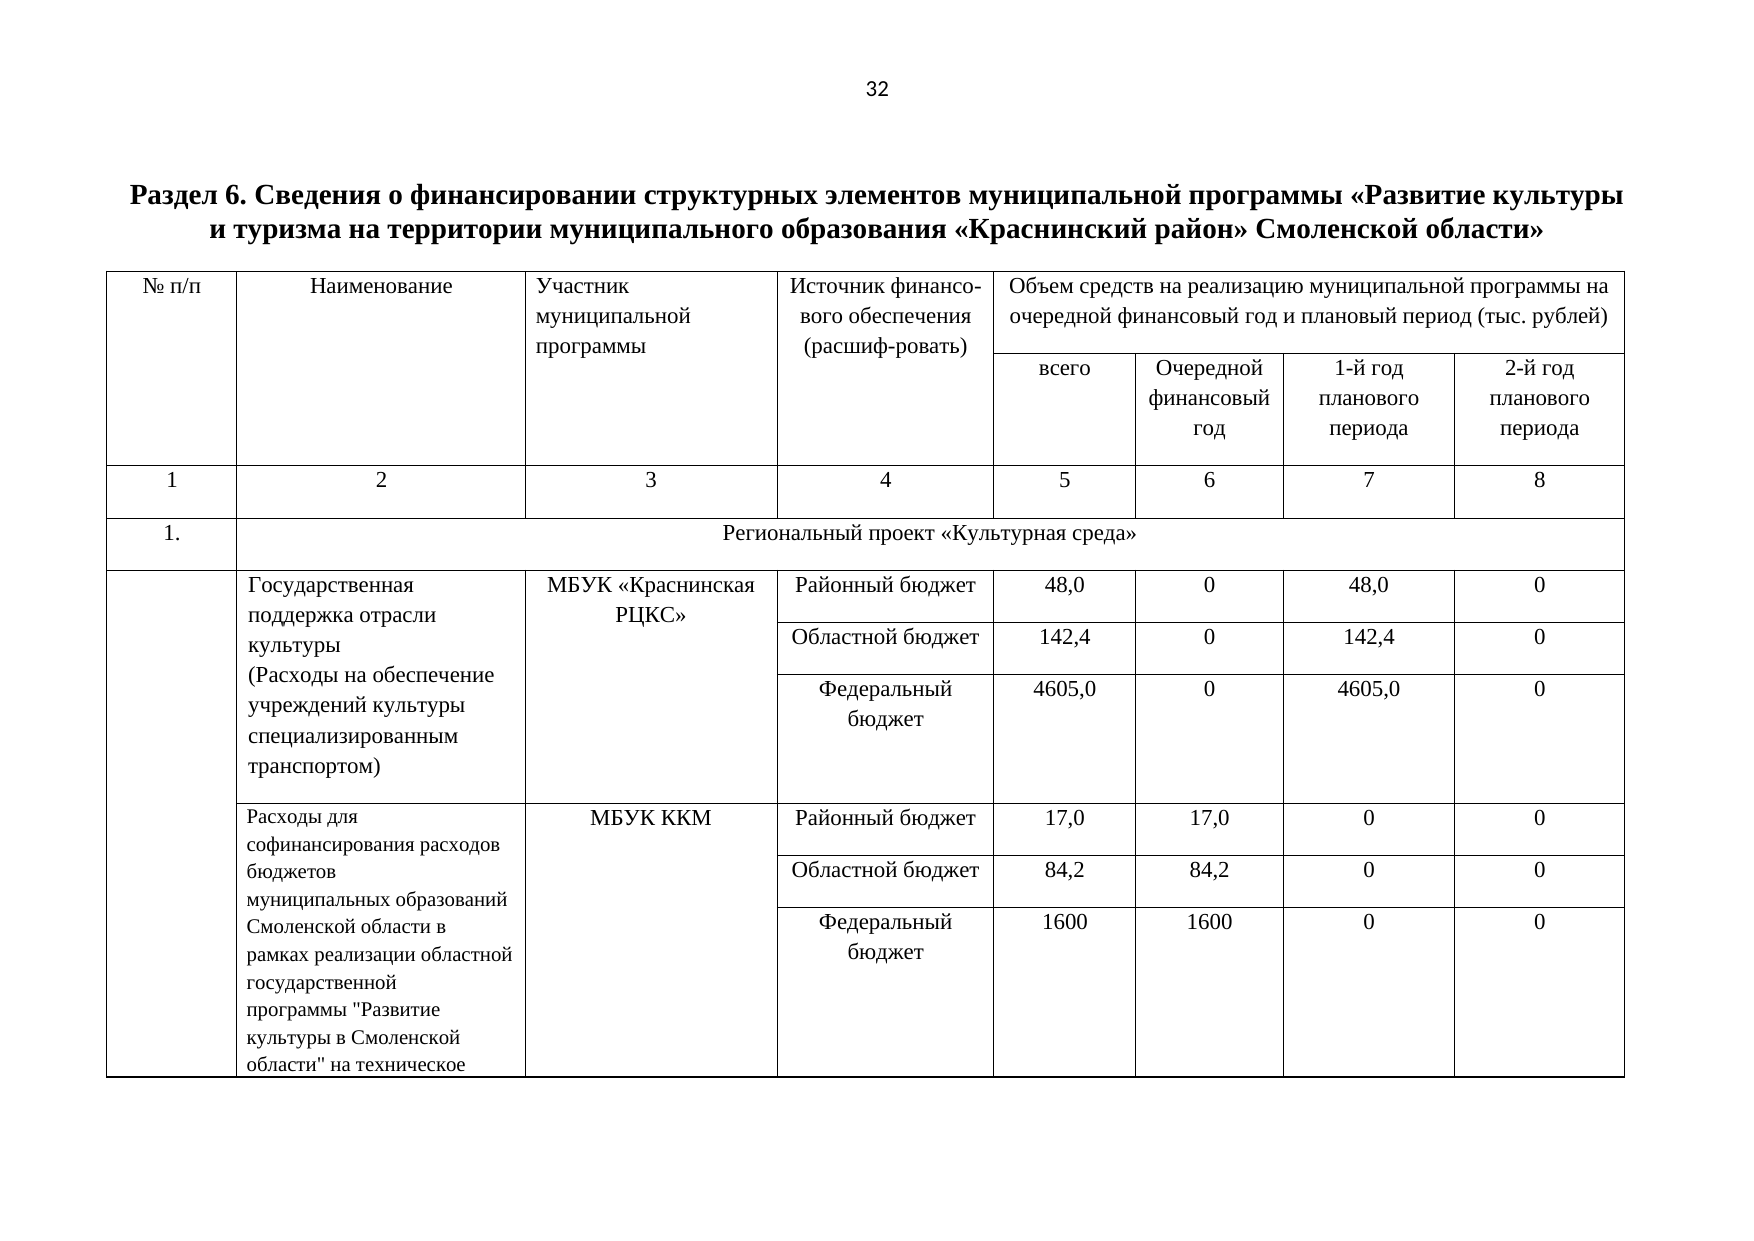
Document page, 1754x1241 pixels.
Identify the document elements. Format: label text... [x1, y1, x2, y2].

table_header № п/п [107, 272, 236, 465]
table_cell 0 [1284, 908, 1454, 1076]
table_cell 48,0 [994, 571, 1135, 622]
table_cell 0 [1136, 623, 1283, 674]
table_header Источник финансового обеспечения (расшиф-ровать) [778, 272, 993, 465]
table_cell 5 [994, 466, 1135, 517]
table_cell Федеральный бюджет [778, 908, 993, 1076]
table_cell 0 [1284, 856, 1454, 907]
table_cell 0 [1136, 675, 1283, 803]
table_header Объем средств на реализацию муниципальной программы на очередной финансовый год и плановый период (тыс. рублей) [994, 272, 1624, 353]
table_cell 2 [237, 466, 525, 517]
table_cell 0 [1136, 571, 1283, 622]
list Раздел 6. Сведения о финансировании структурных элементов муниципальной программы «Развитие культуры и туризма на территории муниципального образования «Краснинский район» Смоленской области» [118, 177, 1636, 244]
table_cell 7 [1284, 466, 1454, 517]
table_cell 0 [1455, 675, 1624, 803]
table_cell 4 [778, 466, 993, 517]
table_cell 0 [1455, 908, 1624, 1076]
table_cell 6 [1136, 466, 1283, 517]
table_cell 0 [1455, 804, 1624, 855]
table_cell 4605,0 [1284, 675, 1454, 803]
table_cell [107, 571, 236, 1076]
table_cell Районный бюджет [778, 571, 993, 622]
table_cell 4605,0 [994, 675, 1135, 803]
table_cell Районный бюджет [778, 804, 993, 855]
table_cell МБУК ККМ [526, 804, 777, 1076]
table_cell Областной бюджет [778, 623, 993, 674]
table_header Наименование [237, 272, 525, 465]
table_cell 1. [107, 519, 236, 569]
table_cell 0 [1455, 571, 1624, 622]
table_cell Федеральный бюджет [778, 675, 993, 803]
table_cell всего [994, 354, 1135, 465]
table_cell 142,4 [994, 623, 1135, 674]
table_cell 1-й год планового периода [1284, 354, 1454, 465]
table_cell 1600 [994, 908, 1135, 1076]
table_cell 1600 [1136, 908, 1283, 1076]
table_cell 84,2 [1136, 856, 1283, 907]
table_header Участник муниципальной программы [526, 272, 777, 465]
table_cell 0 [1455, 623, 1624, 674]
table_cell 17,0 [1136, 804, 1283, 855]
table_cell 48,0 [1284, 571, 1454, 622]
table_cell 142,4 [1284, 623, 1454, 674]
table_cell Региональный проект «Культурная среда» [237, 519, 1624, 569]
table_cell 0 [1284, 804, 1454, 855]
table_cell 3 [526, 466, 777, 517]
table_cell 0 [1455, 856, 1624, 907]
table_cell Областной бюджет [778, 856, 993, 907]
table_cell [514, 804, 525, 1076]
table_cell 1 [107, 466, 236, 517]
table_cell 2-й год планового периода [1455, 354, 1624, 465]
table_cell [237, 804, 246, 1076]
table_cell Государственная поддержка отрасли культуры (Расходы на обеспечение учреждений культуры специализированным транспортом) [237, 571, 525, 803]
table_cell 84,2 [994, 856, 1135, 907]
table_cell 8 [1455, 466, 1624, 517]
table_cell МБУК «Краснинская РЦКС» [526, 571, 777, 803]
table_cell 17,0 [994, 804, 1135, 855]
table_cell Очередной финансовый год [1136, 354, 1283, 465]
